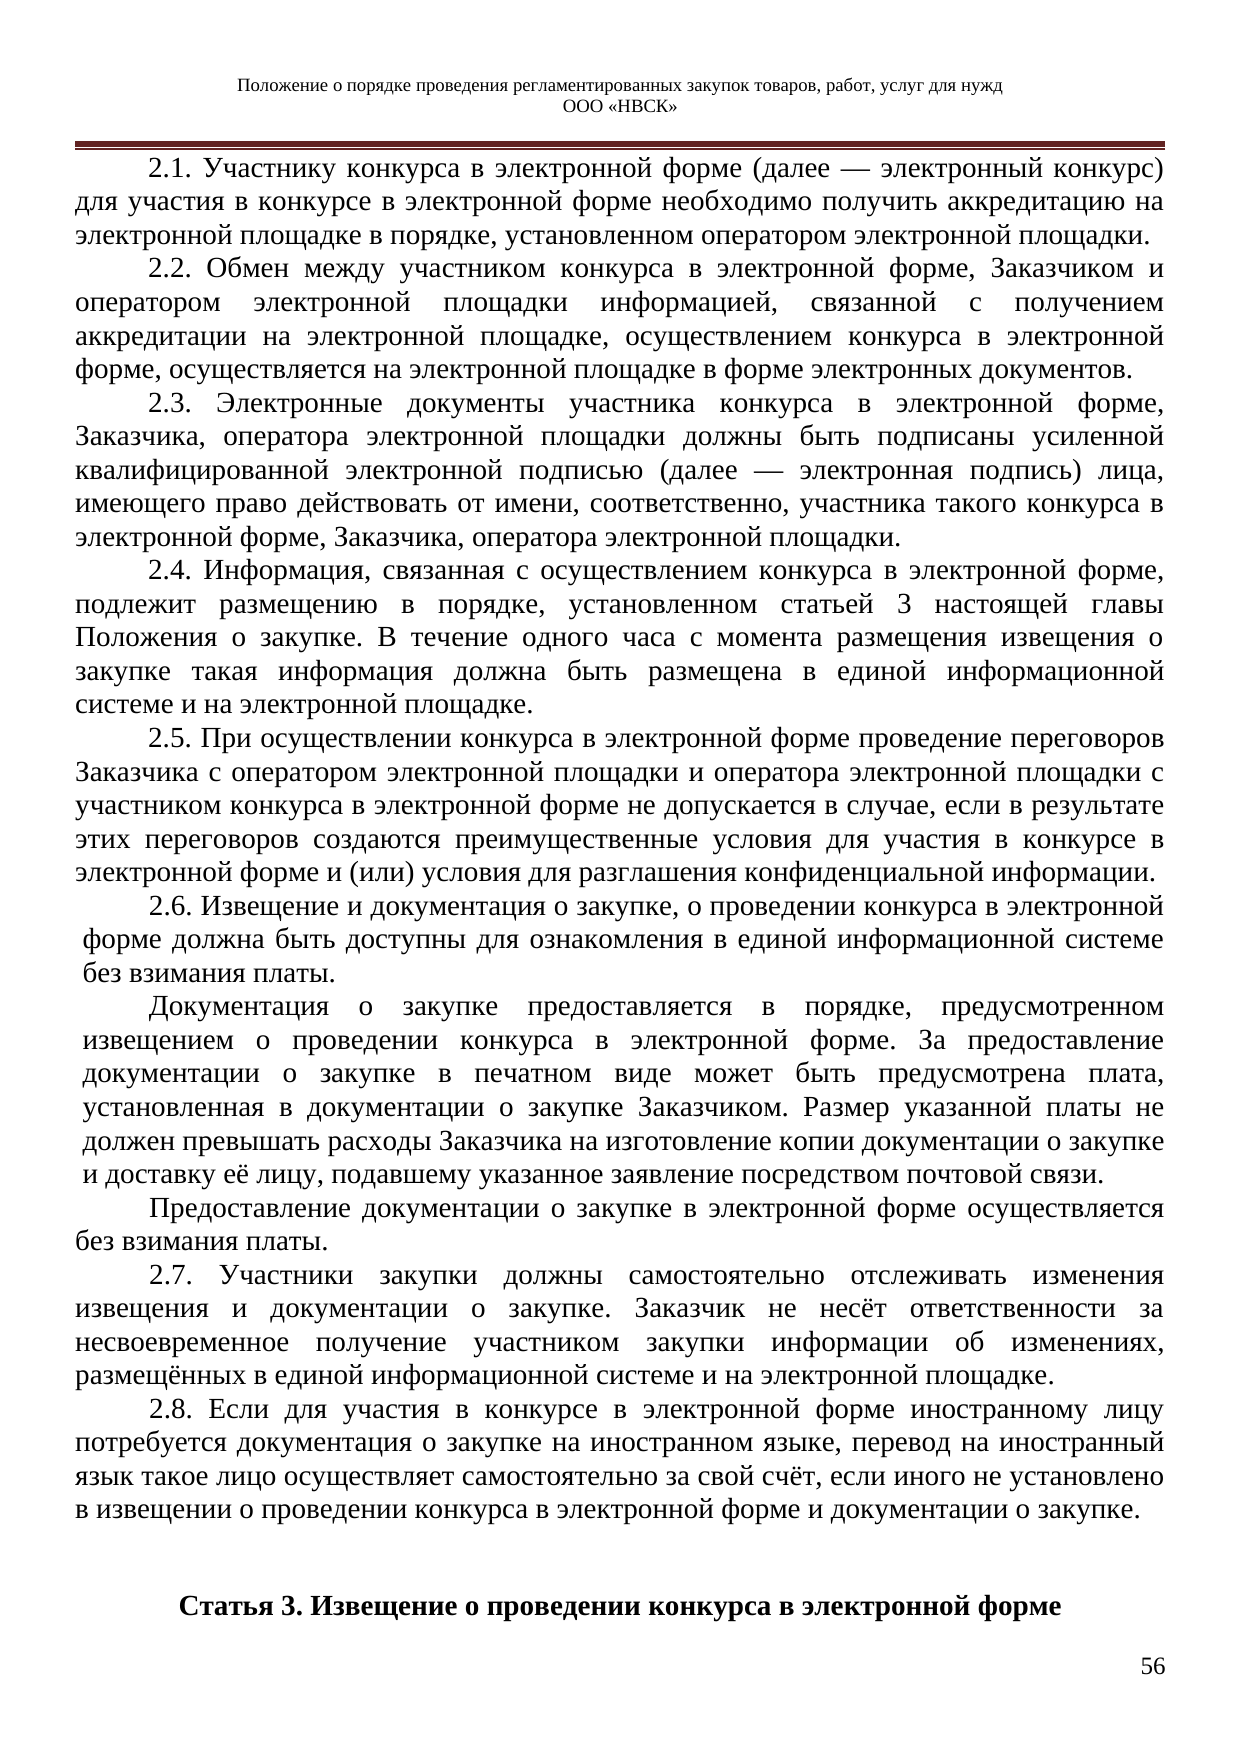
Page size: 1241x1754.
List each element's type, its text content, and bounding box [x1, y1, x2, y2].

text Документация о закупке предоставляется в порядке, предусмотренном извещением о проведении конкурса в электронной форме. За предоставление документации о закупке в печатном виде может быть предусмотрена плата, установленная в документации о закупке Заказчиком. Размер указанной платы не должен превышать расходы Заказчика на изготовление копии документации о закупке и доставку её лицу, подавшему указанное заявление посредством почтовой связи. [82, 988, 1165, 1190]
text 2.4. Информация, связанная с осуществлением конкурса в электронной форме, подлежит размещению в порядке, установленном статьей 3 настоящей главы Положения о закупке. В течение одного часа с момента размещения извещения о закупке такая информация должна быть размещена в единой информационной системе и на электронной площадке. [75, 552, 1165, 720]
subtitle Статья 3. Извещение о проведении конкурса в электронной форме [75, 1588, 1165, 1621]
text 2.5. При осуществлении конкурса в электронной форме проведение переговоров Заказчика с оператором электронной площадки и оператора электронной площадки с участником конкурса в электронной форме не допускается в случае, если в результате этих переговоров создаются преимущественные условия для участия в конкурсе в электронной форме и (или) условия для разглашения конфиденциальной информации. [75, 720, 1165, 888]
text 2.3. Электронные документы участника конкурса в электронной форме, Заказчика, оператора электронной площадки должны быть подписаны усиленной квалифицированной электронной подписью (далее — электронная подпись) лица, имеющего право действовать от имени, соответственно, участника такого конкурса в электронной форме, Заказчика, оператора электронной площадки. [75, 385, 1165, 552]
text 2.2. Обмен между участником конкурса в электронной форме, Заказчиком и оператором электронной площадки информацией, связанной с получением аккредитации на электронной площадке, осуществлением конкурса в электронной форме, осуществляется на электронной площадке в форме электронных документов. [75, 251, 1165, 385]
text 2.8. Если для участия в конкурсе в электронной форме иностранному лицу потребуется документация о закупке на иностранном языке, перевод на иностранный язык такое лицо осуществляет самостоятельно за свой счёт, если иного не установлено в извещении о проведении конкурса в электронной форме и документации о закупке. [75, 1391, 1165, 1525]
text 2.7. Участники закупки должны самостоятельно отслеживать изменения извещения и документации о закупке. Заказчик не несёт ответственности за несвоевременное получение участником закупки информации об изменениях, размещённых в единой информационной системе и на электронной площадке. [75, 1257, 1165, 1391]
text 2.6. Извещение и документация о закупке, о проведении конкурса в электронной форме должна быть доступны для ознакомления в единой информационной системе без взимания платы. [82, 888, 1165, 988]
text Предоставление документации о закупке в электронной форме осуществляется без взимания платы. [75, 1190, 1165, 1257]
text 2.1. Участнику конкурса в электронной форме (далее — электронный конкурс) для участия в конкурсе в электронной форме необходимо получить аккредитацию на электронной площадке в порядке, установленном оператором электронной площадки. [75, 150, 1165, 251]
